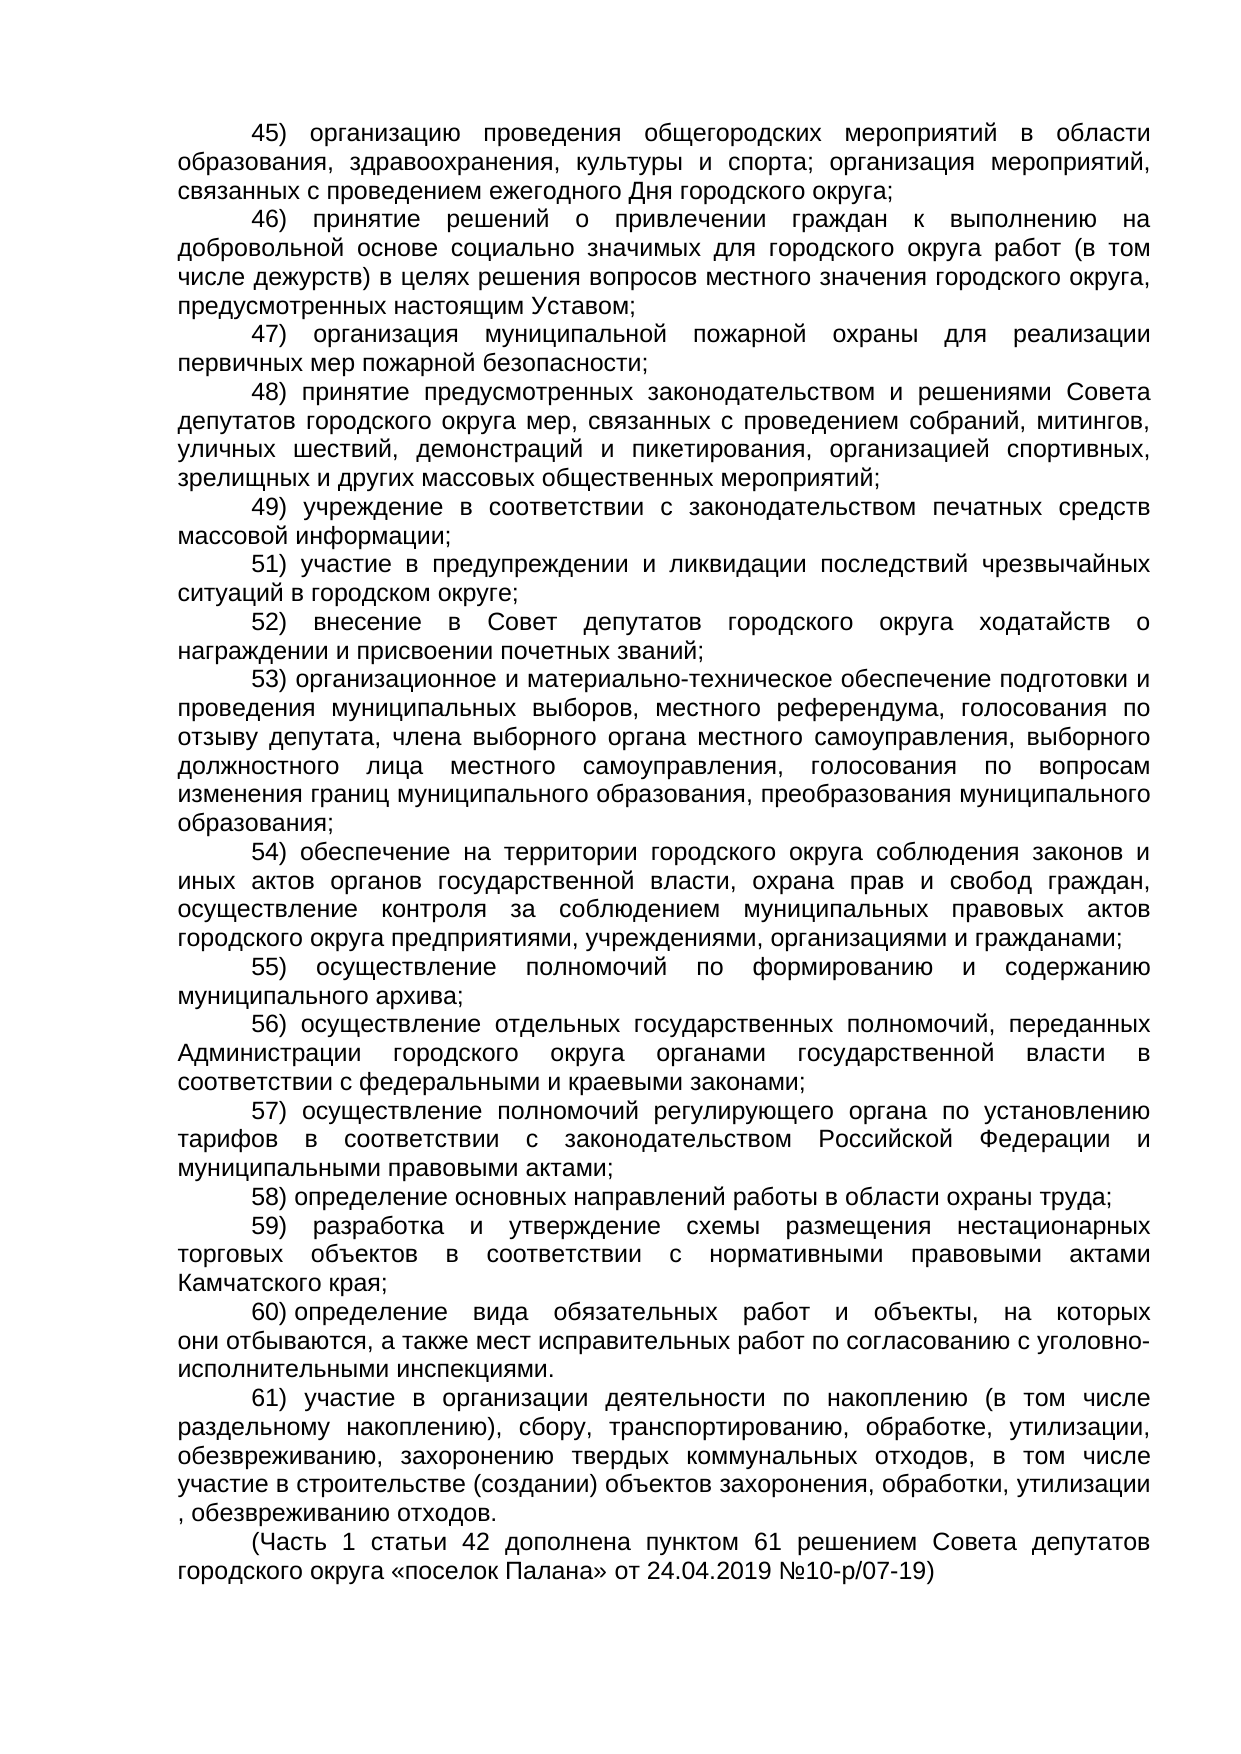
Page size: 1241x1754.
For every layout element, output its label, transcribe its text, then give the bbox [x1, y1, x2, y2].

text 51) участие в предупреждении и ликвидации последствий чрезвычайных ситуаций в городском округе; [177, 549, 1152, 607]
text 57) осуществление полномочий регулирующего органа по установлению тарифов в соответствии с законодательством Российской Федерации и муниципальными правовыми актами; [177, 1096, 1152, 1182]
text 61) участие в организации деятельности по накоплению (в том числе раздельному накоплению), сбору, транспортированию, обработке, утилизации, обезвреживанию, захоронению твердых коммунальных отходов, в том числе участие в строительстве (создании) объектов захоронения, обработки, утилизации , обезвреживанию отходов. [177, 1383, 1152, 1527]
text 54) обеспечение на территории городского округа соблюдения законов и иных актов органов государственной власти, охрана прав и свобод граждан, осуществление контроля за соблюдением муниципальных правовых актов городского округа предприятиями, учреждениями, организациями и гражданами; [177, 837, 1152, 952]
text 55) осуществление полномочий по формированию и содержанию муниципального архива; [177, 952, 1152, 1009]
text 53) организационное и материально-техническое обеспечение подготовки и проведения муниципальных выборов, местного референдума, голосования по отзыву депутата, члена выборного органа местного самоуправления, выборного должностного лица местного самоуправления, голосования по вопросам изменения границ муниципального образования, преобразования муниципального образования; [177, 664, 1152, 837]
text 45) организацию проведения общегородских мероприятий в области образования, здравоохранения, культуры и спорта; организация мероприятий, связанных с проведением ежегодного Дня городского округа; [177, 118, 1152, 204]
text 47) организация муниципальной пожарной охраны для реализации первичных мер пожарной безопасности; [177, 319, 1152, 377]
text 58) определение основных направлений работы в области охраны труда; [177, 1182, 1152, 1211]
text 49) учреждение в соответствии с законодательством печатных средств массовой информации; [177, 492, 1152, 549]
text 52) внесение в Совет депутатов городского округа ходатайств о награждении и присвоении почетных званий; [177, 607, 1152, 664]
text 48) принятие предусмотренных законодательством и решениями Совета депутатов городского округа мер, связанных с проведением собраний, митингов, уличных шествий, демонстраций и пикетирования, организацией спортивных, зрелищных и других массовых общественных мероприятий; [177, 377, 1152, 492]
text 60) определение вида обязательных работ и объекты, на которых они отбываются, а также мест исправительных работ по согласованию с уголовно-исполнительными инспекциями. [177, 1297, 1152, 1383]
text 59) разработка и утверждение схемы размещения нестационарных торговых объектов в соответствии с нормативными правовыми актами Камчатского края; [177, 1211, 1152, 1297]
text (Часть 1 статьи 42 дополнена пунктом 61 решением Совета депутатов городского округа «поселок Палана» от 24.04.2019 №10-р/07-19) [177, 1527, 1152, 1584]
text 56) осуществление отдельных государственных полномочий, переданных Администрации городского округа органами государственной власти в соответствии с федеральными и краевыми законами; [177, 1009, 1152, 1096]
text 46) принятие решений о привлечении граждан к выполнению на добровольной основе социально значимых для городского округа работ (в том числе дежурств) в целях решения вопросов местного значения городского округа, предусмотренных настоящим Уставом; [177, 204, 1152, 319]
